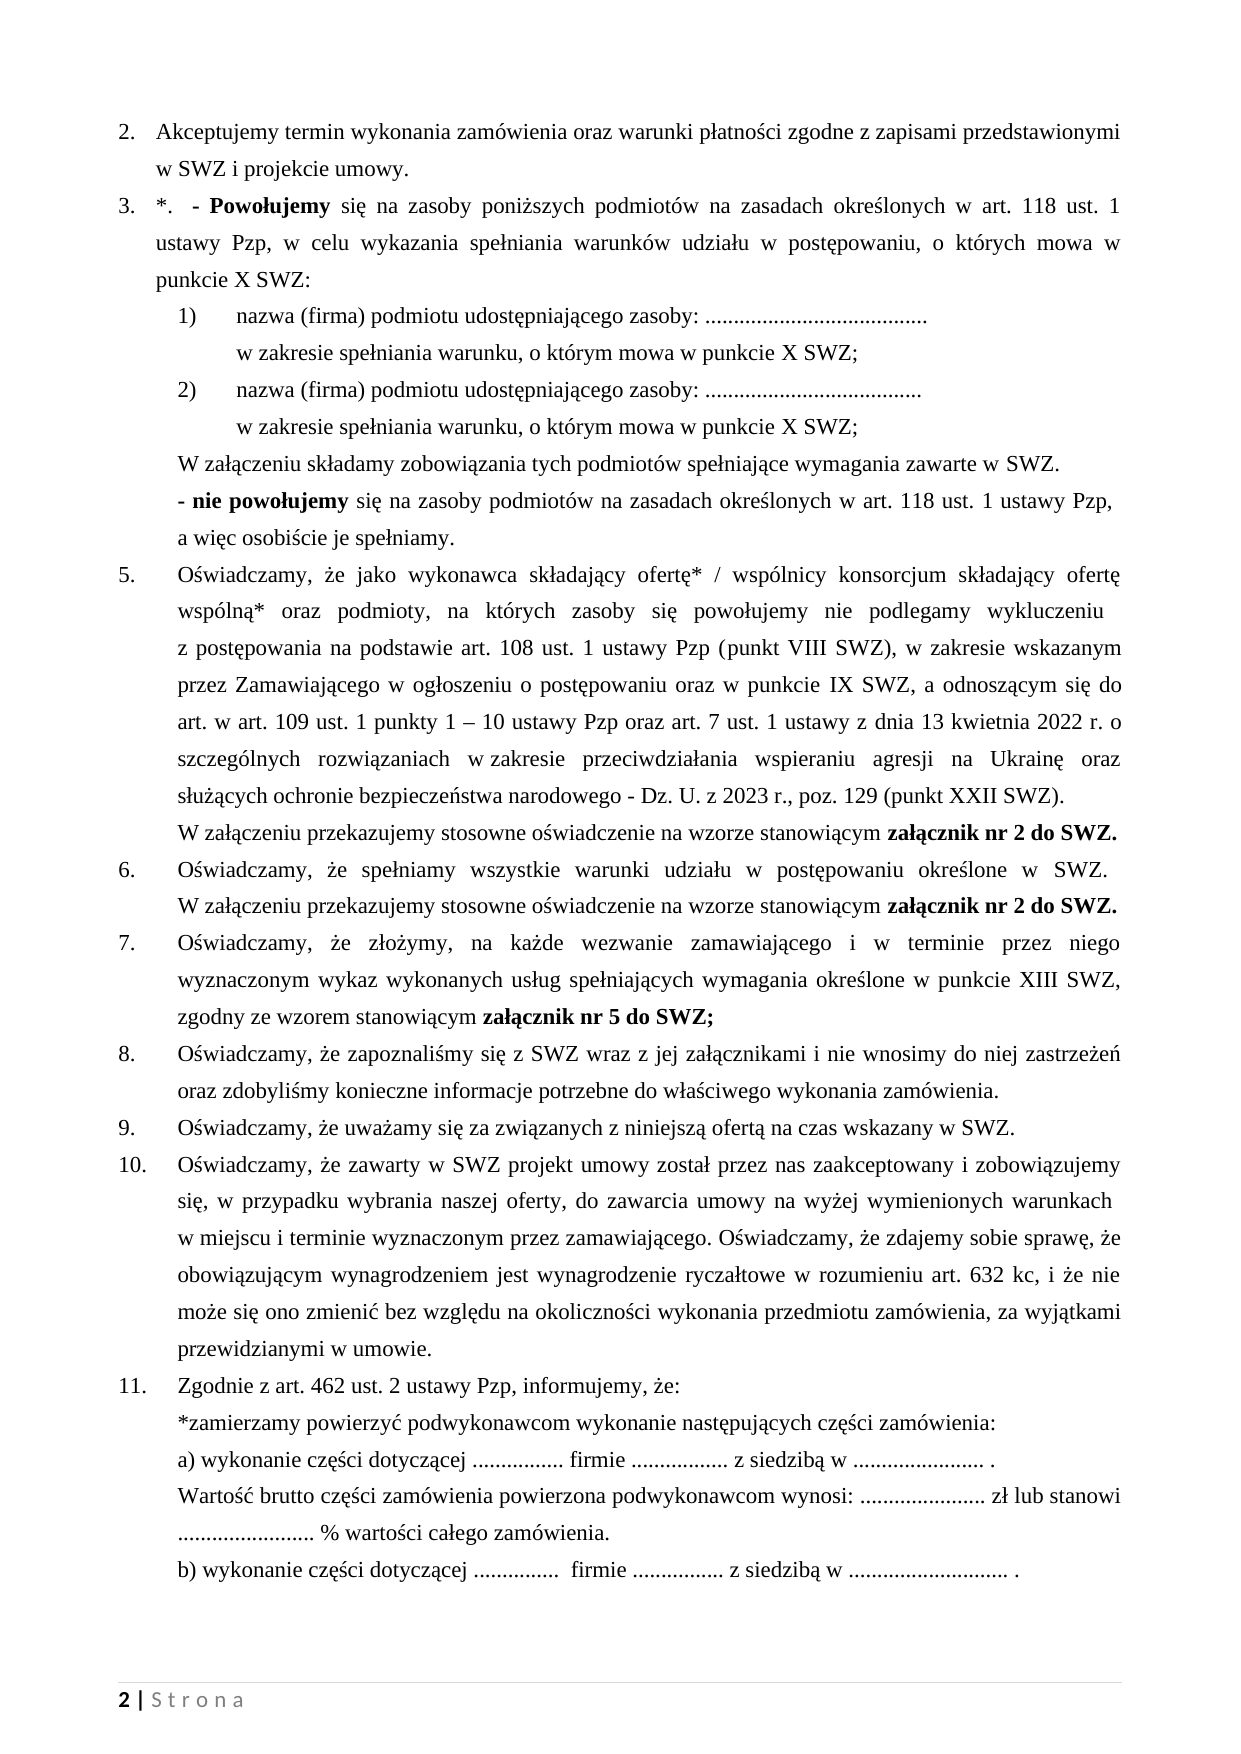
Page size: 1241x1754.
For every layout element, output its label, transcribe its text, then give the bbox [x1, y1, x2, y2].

text - nie powołujemy się na zasoby podmiotów na zasadach określonych w art. 118 ust. 1 ustawy Pzp, a więc osobiście je spełniamy. [177, 487, 1122, 550]
list w zakresie spełniania warunku, o którym mowa w punkcie X SWZ; [236, 413, 1122, 439]
list w zakresie spełniania warunku, o którym mowa w punkcie X SWZ; [236, 339, 1122, 366]
list nazwa (firma) podmiotu udostępniającego zasoby: ....................................... [177, 302, 1122, 329]
text W załączeniu składamy zobowiązania tych podmiotów spełniające wymagania zawarte w SWZ. [177, 450, 1122, 476]
list nazwa (firma) podmiotu udostępniającego zasoby: ...................................... [177, 376, 1122, 403]
text *zamierzamy powierzyć podwykonawcom wykonanie następujących części zamówienia: [177, 1409, 1122, 1435]
text 5. Oświadczamy, że jako wykonawca składający ofertę* / wspólnicy konsorcjum składający ofertę wspólną* oraz podmioty, na których zasoby się powołujemy nie podlegamy wykluczeniu z postępowania na podstawie art. 108 ust. 1 ustawy Pzp (punkt VIII SWZ), w zakresie wskazanym przez Zamawiającego w ogłoszeniu o postępowaniu oraz w punkcie IX SWZ, a odnoszącym się do art. w art. 109 ust. 1 punkty 1 – 10 ustawy Pzp oraz art. 7 ust. 1 ustawy z dnia 13 kwietnia 2022 r. o szczególnych rozwiązaniach w zakresie przeciwdziałania wspieraniu agresji na Ukrainę oraz służących ochronie bezpieczeństwa narodowego - Dz. U. z 2023 r., poz. 129 (punkt XXII SWZ). [118, 561, 1122, 808]
list b) wykonanie części dotyczącej ............... firmie ................ z siedzibą w ............................ . [177, 1556, 1122, 1583]
list 11. Zgodnie z art. 462 ust. 2 ustawy Pzp, informujemy, że: [118, 1372, 1122, 1398]
list *. - Powołujemy się na zasoby poniższych podmiotów na zasadach określonych w art. 118 ust. 1 ustawy Pzp, w celu wykazania spełniania warunków udziału w postępowaniu, o których mowa w punkcie X SWZ: [118, 192, 1122, 292]
text 7. Oświadczamy, że złożymy, na każde wezwanie zamawiającego i w terminie przez niego wyznaczonym wykaz wykonanych usług spełniających wymagania określone w punkcie XIII SWZ, zgodny ze wzorem stanowiącym załącznik nr 5 do SWZ; [118, 929, 1122, 1029]
list 9. Oświadczamy, że uważamy się za związanych z niniejszą ofertą na czas wskazany w SWZ. [118, 1114, 1122, 1140]
text a) wykonanie części dotyczącej ................ firmie ................. z siedzibą w ....................... . [177, 1446, 1122, 1472]
text Wartość brutto części zamówienia powierzona podwykonawcom wynosi: ...................... zł lub stanowi ........................ % wartości całego zamówienia. [177, 1482, 1122, 1546]
text 10. Oświadczamy, że zawarty w SWZ projekt umowy został przez nas zaakceptowany i zobowiązujemy się, w przypadku wybrania naszej oferty, do zawarcia umowy na wyżej wymienionych warunkach w miejscu i terminie wyznaczonym przez zamawiającego. Oświadczamy, że zdajemy sobie sprawę, że obowiązującym wynagrodzeniem jest wynagrodzenie ryczałtowe w rozumieniu art. 632 kc, i że nie może się ono zmienić bez względu na okoliczności wykonania przedmiotu zamówienia, za wyjątkami przewidzianymi w umowie. [118, 1151, 1122, 1361]
text W załączeniu przekazujemy stosowne oświadczenie na wzorze stanowiącym załącznik nr 2 do SWZ. [177, 819, 1122, 845]
list Akceptujemy termin wykonania zamówienia oraz warunki płatności zgodne z zapisami przedstawionymi w SWZ i projekcie umowy. [118, 118, 1122, 181]
text 6. Oświadczamy, że spełniamy wszystkie warunki udziału w postępowaniu określone w SWZ. W załączeniu przekazujemy stosowne oświadczenie na wzorze stanowiącym załącznik nr 2 do SWZ. [118, 856, 1122, 919]
list 8. Oświadczamy, że zapoznaliśmy się z SWZ wraz z jej załącznikami i nie wnosimy do niej zastrzeżeń oraz zdobyliśmy konieczne informacje potrzebne do właściwego wykonania zamówienia. [118, 1040, 1122, 1103]
